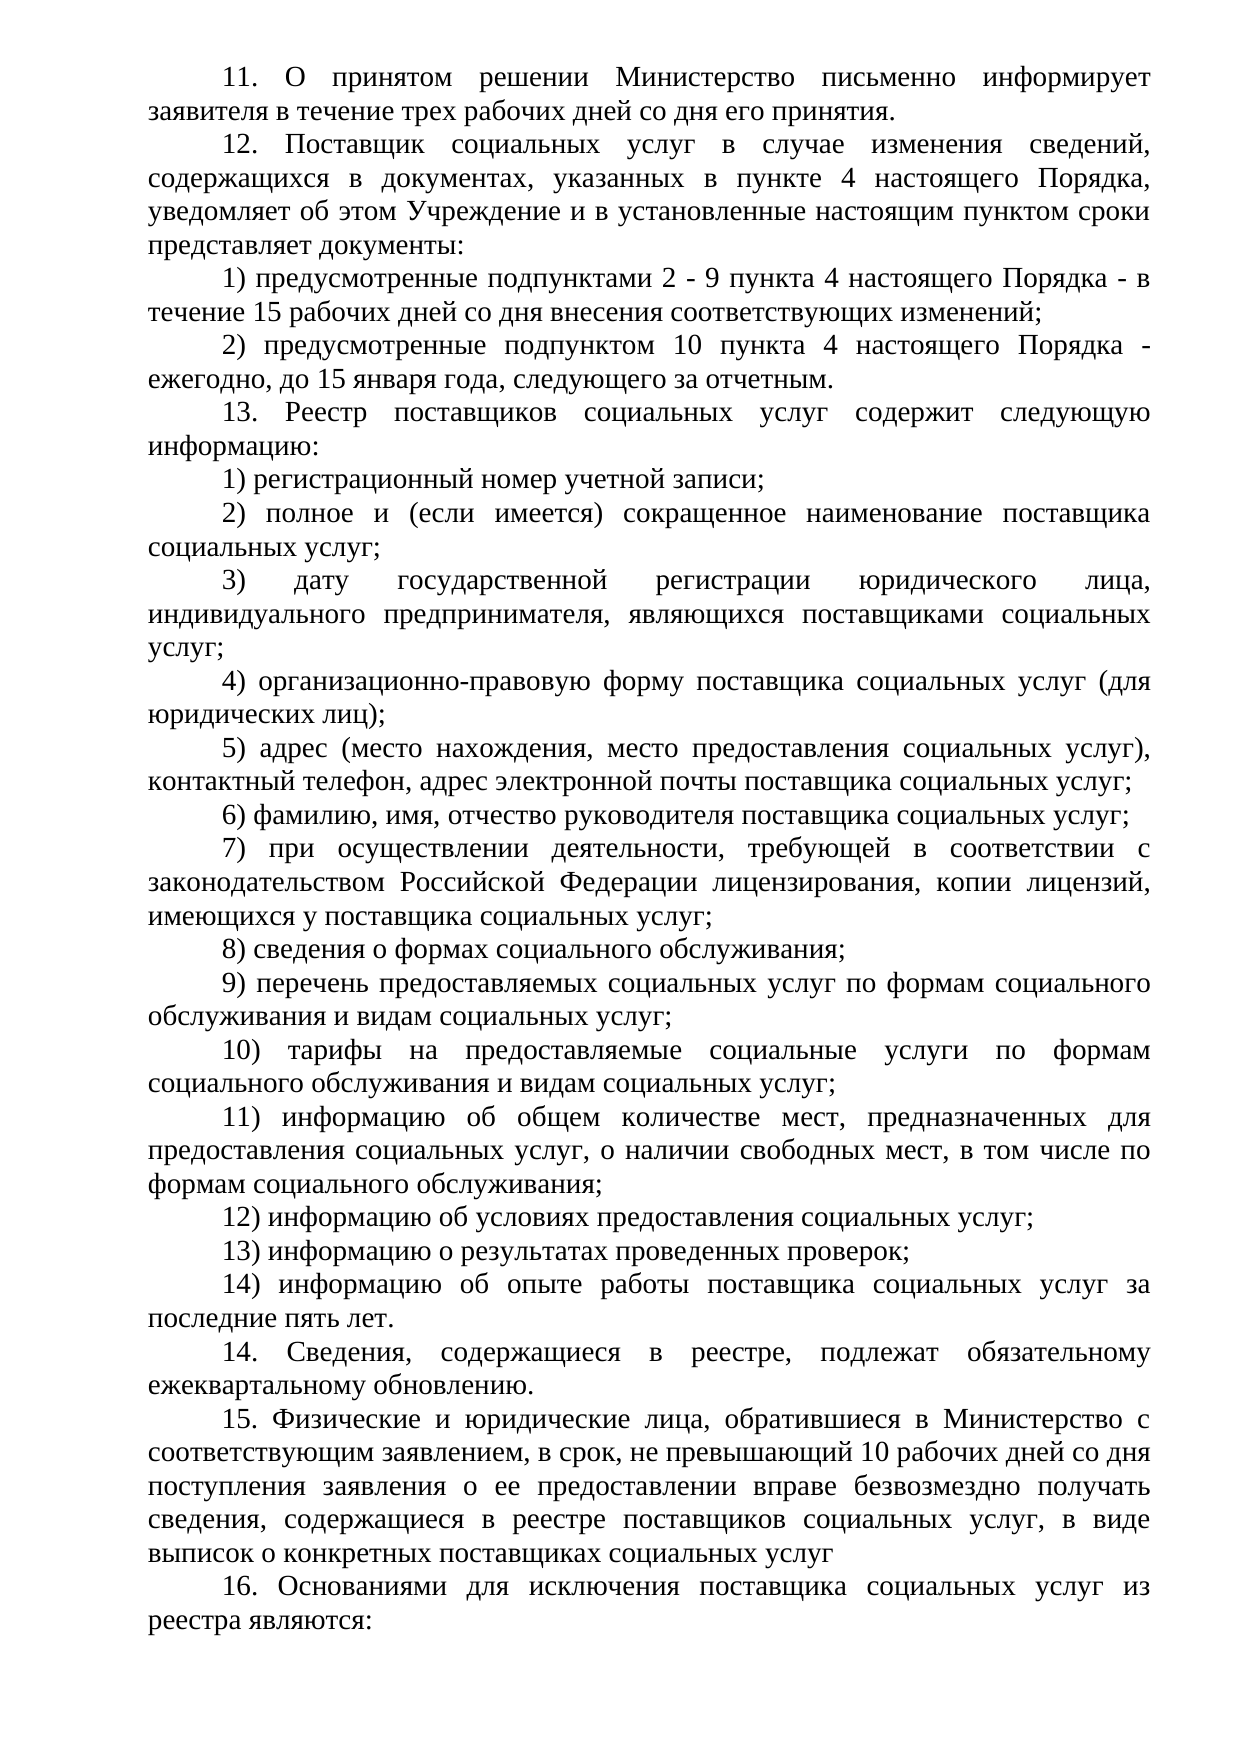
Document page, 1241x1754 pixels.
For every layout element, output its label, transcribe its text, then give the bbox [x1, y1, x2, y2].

text 3) дату государственной регистрации юридического лица, индивидуального предпринимателя, являющихся поставщиками социальных услуг; [148, 562, 1152, 663]
text 14. Сведения, содержащиеся в реестре, подлежат обязательному ежеквартальному обновлению. [148, 1334, 1152, 1401]
text 10) тарифы на предоставляемые социальные услуги по формам социального обслуживания и видам социальных услуг; [148, 1032, 1152, 1099]
text 7) при осуществлении деятельности, требующей в соответствии с законодательством Российской Федерации лицензирования, копии лицензий, имеющихся у поставщика социальных услуг; [148, 831, 1152, 931]
text 1) предусмотренные подпунктами 2 - 9 пункта 4 настоящего Порядка - в течение 15 рабочих дней со дня внесения соответствующих изменений; [148, 260, 1152, 327]
text 13. Реестр поставщиков социальных услуг содержит следующую информацию: [148, 394, 1152, 462]
text 13) информацию о результатах проведенных проверок; [148, 1233, 1152, 1267]
text 14) информацию об опыте работы поставщика социальных услуг за последние пять лет. [148, 1267, 1152, 1334]
text 4) организационно-правовую форму поставщика социальных услуг (для юридических лиц); [148, 663, 1152, 730]
text 8) сведения о формах социального обслуживания; [148, 931, 1152, 965]
text 2) полное и (если имеется) сокращенное наименование поставщика социальных услуг; [148, 495, 1152, 562]
text 2) предусмотренные подпунктом 10 пункта 4 настоящего Порядка - ежегодно, до 15 января года, следующего за отчетным. [148, 327, 1152, 394]
text 11. О принятом решении Министерство письменно информирует заявителя в течение трех рабочих дней со дня его принятия. [148, 59, 1152, 126]
text 12) информацию об условиях предоставления социальных услуг; [148, 1199, 1152, 1233]
text 16. Основаниями для исключения поставщика социальных услуг из реестра являются: [148, 1568, 1152, 1636]
text 6) фамилию, имя, отчество руководителя поставщика социальных услуг; [148, 797, 1152, 831]
text 15. Физические и юридические лица, обратившиеся в Министерство с соответствующим заявлением, в срок, не превышающий 10 рабочих дней со дня поступления заявления о ее предоставлении вправе безвозмездно получать сведения, содержащиеся в реестре поставщиков социальных услуг, в виде выписок о конкретных поставщиках социальных услуг [148, 1401, 1152, 1568]
text 11) информацию об общем количестве мест, предназначенных для предоставления социальных услуг, о наличии свободных мест, в том числе по формам социального обслуживания; [148, 1099, 1152, 1199]
text 5) адрес (место нахождения, место предоставления социальных услуг), контактный телефон, адрес электронной почты поставщика социальных услуг; [148, 730, 1152, 797]
text 1) регистрационный номер учетной записи; [148, 462, 1152, 495]
text 12. Поставщик социальных услуг в случае изменения сведений, содержащихся в документах, указанных в пункте 4 настоящего Порядка, уведомляет об этом Учреждение и в установленные настоящим пунктом сроки представляет документы: [148, 126, 1152, 260]
text 9) перечень предоставляемых социальных услуг по формам социального обслуживания и видам социальных услуг; [148, 965, 1152, 1032]
